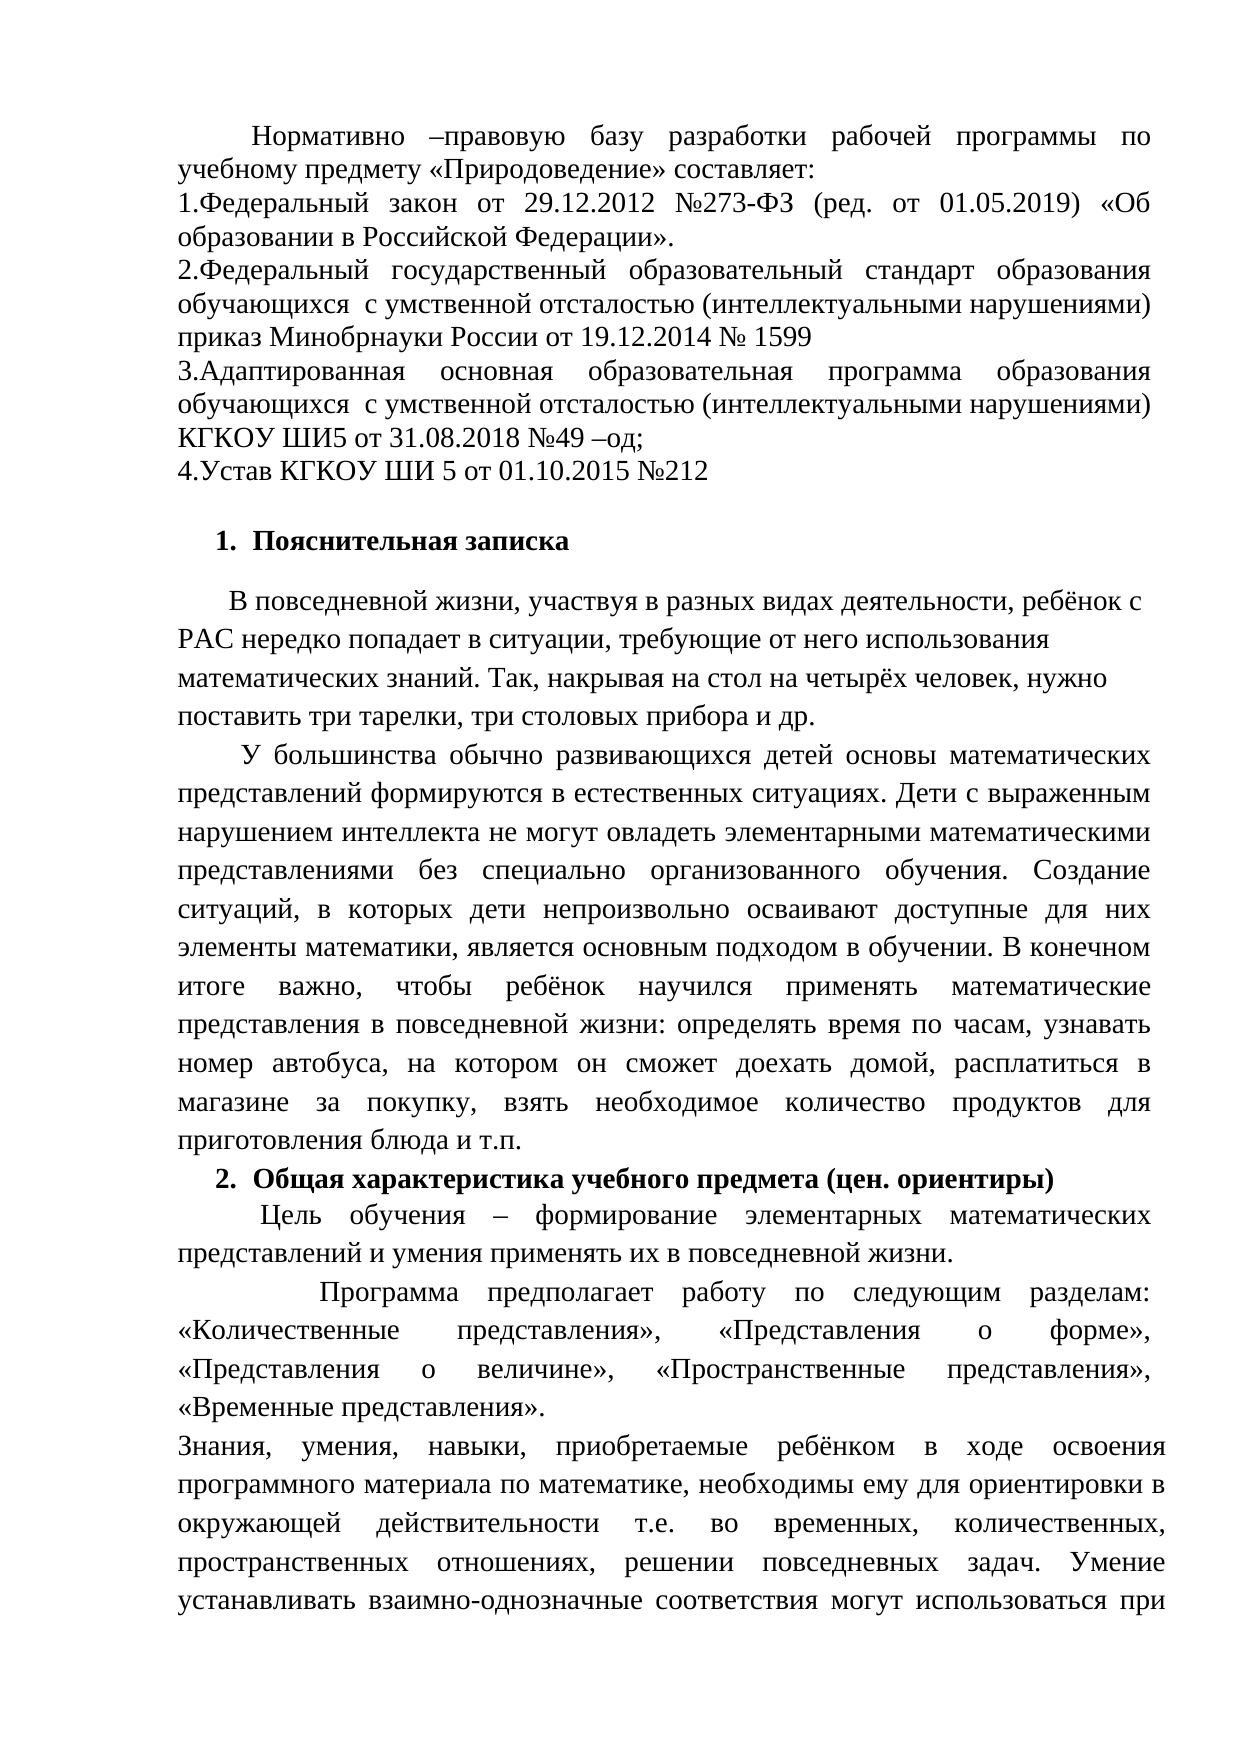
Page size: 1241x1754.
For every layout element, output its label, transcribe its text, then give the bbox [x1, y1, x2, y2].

text 2.Федеральный государственный образовательный стандарт образования обучающихся с умственной отсталостью (интеллектуальными нарушениями) приказ Минобрнауки России от 19.12.2014 № 1599 [177, 252, 1152, 353]
text Цель обучения – формирование элементарных математических представлений и умения применять их в повседневной жизни. [177, 1197, 1152, 1269]
text У большинства обычно развивающихся детей основы математических представлений формируются в естественных ситуациях. Дети с выраженным нарушением интеллекта не могут овладеть элементарными математическими представлениями без специально организованного обучения. Создание ситуаций, в которых дети непроизвольно осваивают доступные для них элементы математики, является основным подходом в обучении. В конечном итоге важно, чтобы ребёнок научился применять математические представления в повседневной жизни: определять время по часам, узнавать номер автобуса, на котором он сможет доехать домой, расплатиться в магазине за покупку, взять необходимое количество продуктов для приготовления блюда и т.п. [177, 737, 1152, 1156]
text 3.Адаптированная основная образовательная программа образования обучающихся с умственной отсталостью (интеллектуальными нарушениями) КГКОУ ШИ5 от 31.08.2018 №49 –од; [177, 353, 1152, 453]
list Общая характеристика учебного предмета (цен. ориентиры) [215, 1161, 1152, 1194]
text Программа предполагает работу по следующим разделам: «Количественные представления», «Представления о форме», «Представления о величине», «Пространственные представления», «Временные представления». [177, 1274, 1152, 1423]
text Нормативно –правовую базу разработки рабочей программы по учебному предмету «Природоведение» составляет: [177, 118, 1152, 185]
text 1.Федеральный закон от 29.12.2012 №273-ФЗ (ред. от 01.05.2019) «Об образовании в Российской Федерации». [177, 185, 1152, 252]
list Пояснительная записка [215, 523, 1152, 557]
text В повседневной жизни, участвуя в разных видах деятельности, ребёнок с РАС нередко попадает в ситуации, требующие от него использования математических знаний. Так, накрывая на стол на четырёх человек, нужно поставить три тарелки, три столовых прибора и др. [177, 583, 1152, 732]
text 4.Устав КГКОУ ШИ 5 от 01.10.2015 №212 [177, 453, 1152, 487]
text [177, 1428, 1167, 1616]
